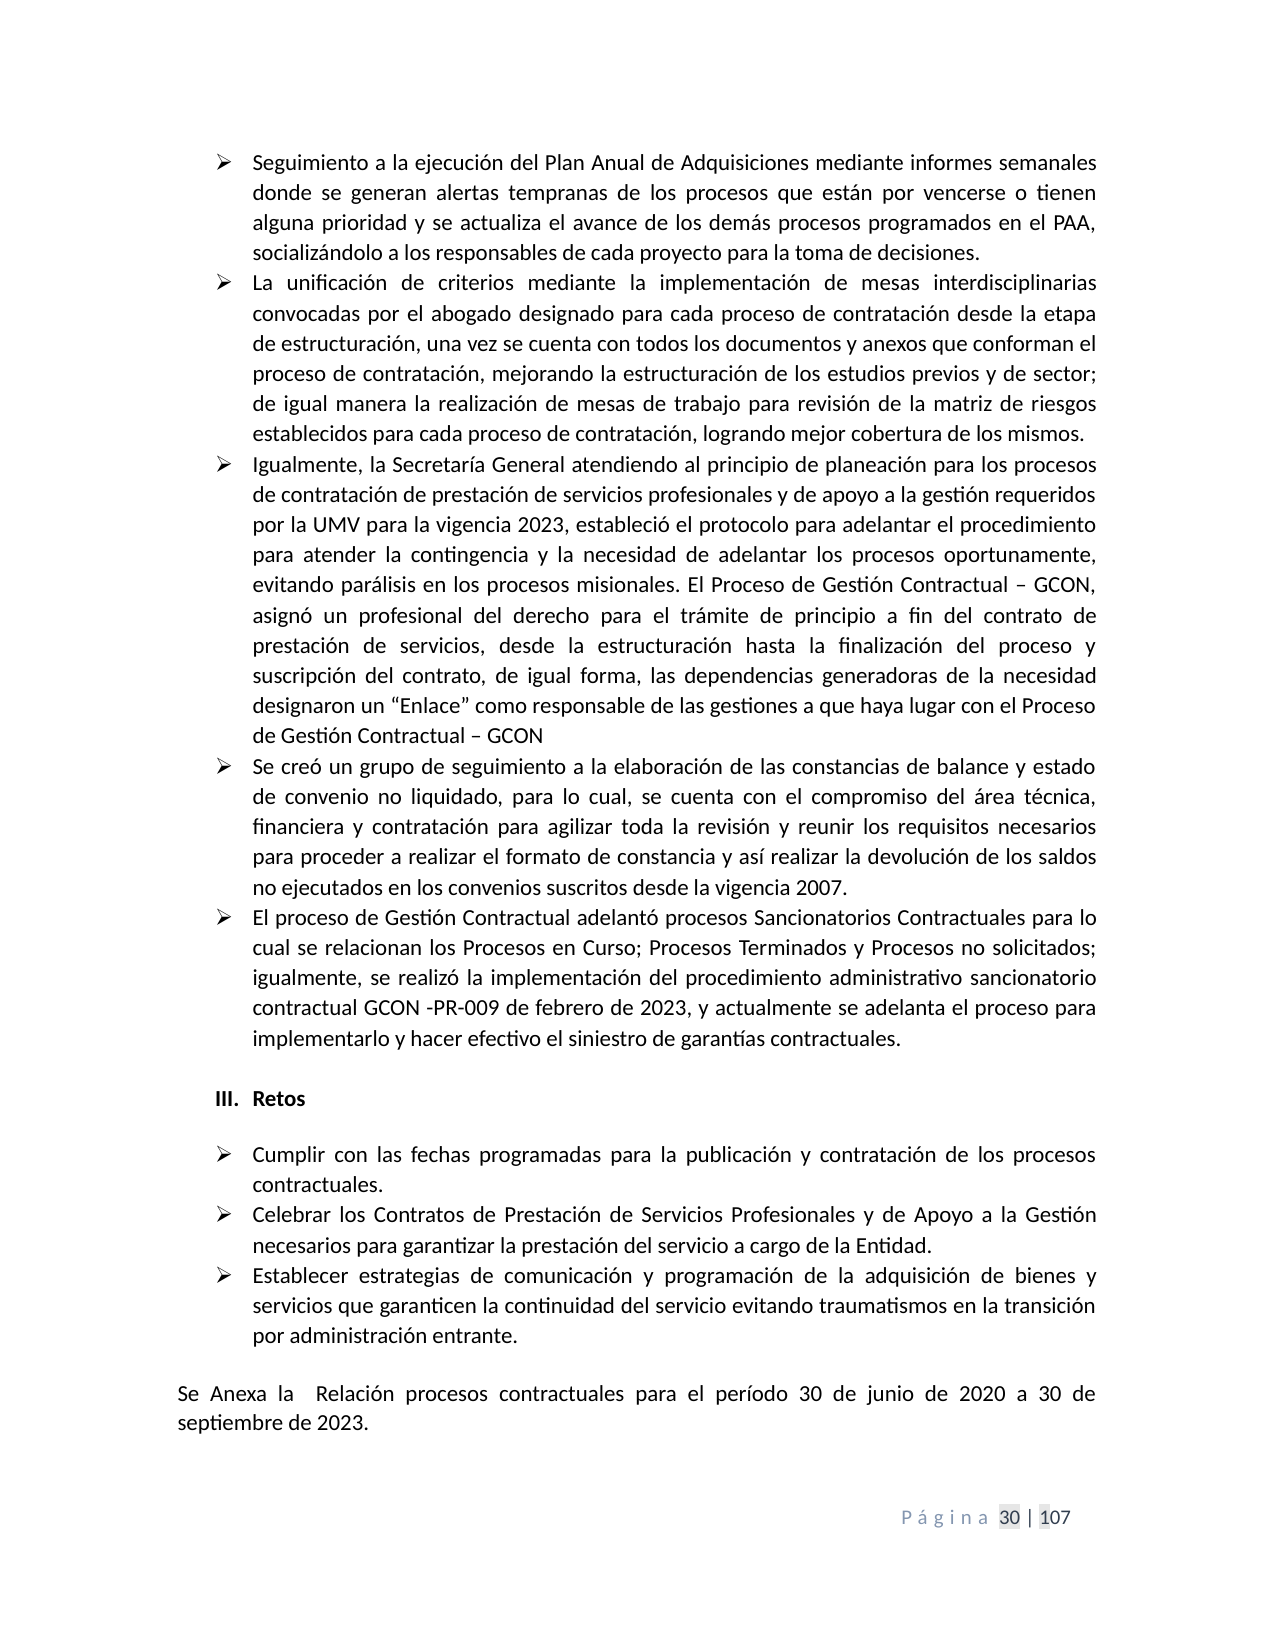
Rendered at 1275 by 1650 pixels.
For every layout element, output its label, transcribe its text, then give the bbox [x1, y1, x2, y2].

list Seguimiento a la ejecución del Plan Anual de Adquisiciones mediante informes semanales donde se generan alertas tempranas de los procesos que están por vencerse o tienen alguna prioridad y se actualiza el avance de los demás procesos programados en el PAA, socializándolo a los responsables de cada proyecto para la toma de decisiones. [215, 148, 1098, 266]
list Establecer estrategias de comunicación y programación de la adquisición de bienes y servicios que garanticen la continuidad del servicio evitando traumatismos en la transición por administración entrante. [215, 1261, 1098, 1349]
list Cumplir con las fechas programadas para la publicación y contratación de los procesos contractuales. [215, 1140, 1098, 1198]
list Retos [215, 1084, 1098, 1112]
text Se Anexa la Relación procesos contractuales para el período 30 de junio de 2020 a 30 de septiembre de 2023. [177, 1379, 1098, 1436]
list Celebrar los Contratos de Prestación de Servicios Profesionales y de Apoyo a la Gestión necesarios para garantizar la prestación del servicio a cargo de la Entidad. [215, 1201, 1098, 1259]
list Se creó un grupo de seguimiento a la elaboración de las constancias de balance y estado de convenio no liquidado, para lo cual, se cuenta con el compromiso del área técnica, financiera y contratación para agilizar toda la revisión y reunir los requisitos necesarios para proceder a realizar el formato de constancia y así realizar la devolución de los saldos no ejecutados en los convenios suscritos desde la vigencia 2007. [215, 752, 1098, 901]
list La unificación de criterios mediante la implementación de mesas interdisciplinarias convocadas por el abogado designado para cada proceso de contratación desde la etapa de estructuración, una vez se cuenta con todos los documentos y anexos que conforman el proceso de contratación, mejorando la estructuración de los estudios previos y de sector; de igual manera la realización de mesas de trabajo para revisión de la matriz de riesgos establecidos para cada proceso de contratación, logrando mejor cobertura de los mismos. [215, 268, 1098, 447]
list El proceso de Gestión Contractual adelantó procesos Sancionatorios Contractuales para lo cual se relacionan los Procesos en Curso; Procesos Terminados y Procesos no solicitados; igualmente, se realizó la implementación del procedimiento administrativo sancionatorio contractual GCON -PR-009 de febrero de 2023, y actualmente se adelanta el proceso para implementarlo y hacer efectivo el siniestro de garantías contractuales. [215, 903, 1098, 1052]
list Igualmente, la Secretaría General atendiendo al principio de planeación para los procesos de contratación de prestación de servicios profesionales y de apoyo a la gestión requeridos por la UMV para la vigencia 2023, estableció el protocolo para adelantar el procedimiento para atender la contingencia y la necesidad de adelantar los procesos oportunamente, evitando parálisis en los procesos misionales. El Proceso de Gestión Contractual – GCON, asignó un profesional del derecho para el trámite de principio a fin del contrato de prestación de servicios, desde la estructuración hasta la finalización del proceso y suscripción del contrato, de igual forma, las dependencias generadoras de la necesidad designaron un “Enlace” como responsable de las gestiones a que haya lugar con el Proceso de Gestión Contractual – GCON [215, 450, 1098, 749]
